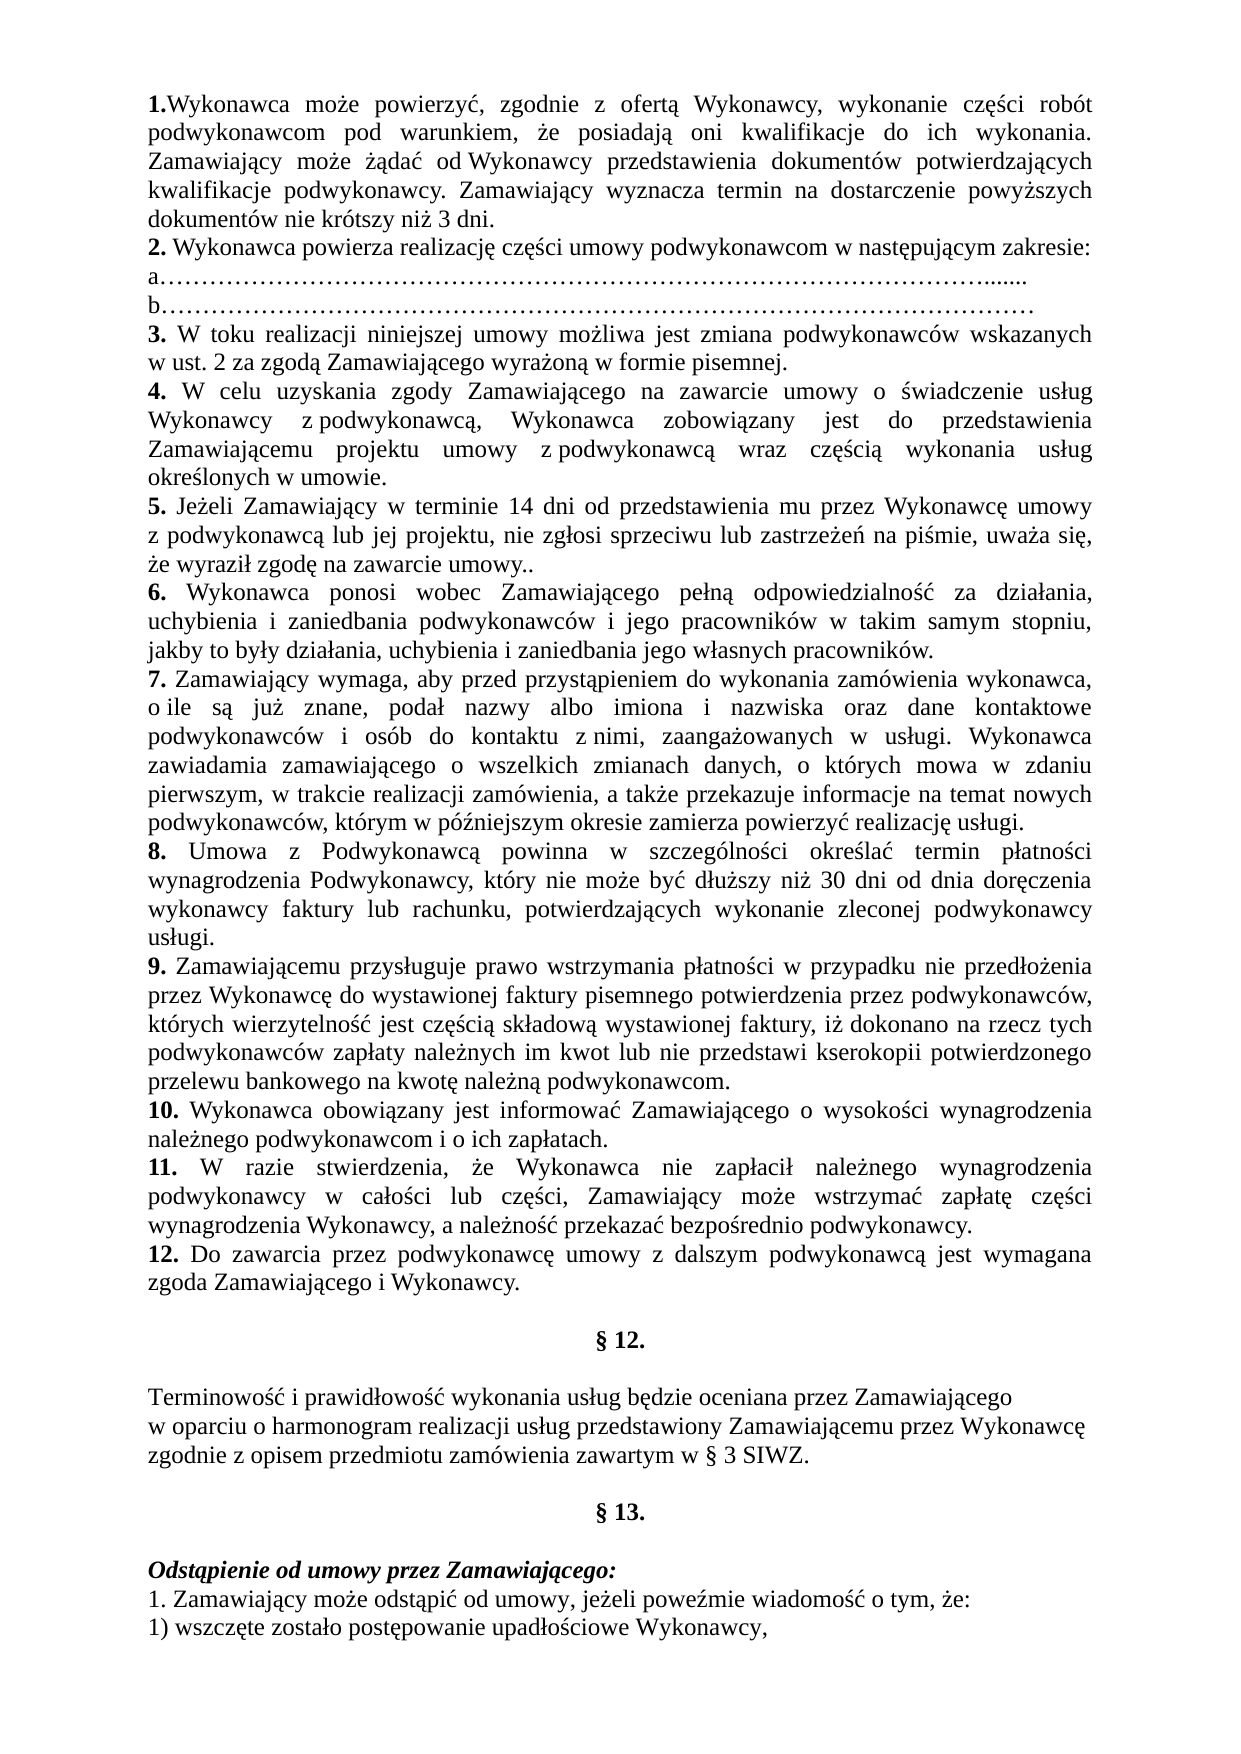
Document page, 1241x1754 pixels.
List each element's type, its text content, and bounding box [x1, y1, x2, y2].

text 1. Zamawiający może odstąpić od umowy, jeżeli poweźmie wiadomość o tym, że: [148, 1584, 1093, 1612]
text 11. W razie stwierdzenia, że Wykonawca nie zapłacił należnego wynagrodzenia podwykonawcy w całości lub części, Zamawiający może wstrzymać zapłatę części wynagrodzenia Wykonawcy, a należność przekazać bezpośrednio podwykonawcy. [148, 1152, 1093, 1239]
text Terminowość i prawidłowość wykonania usług będzie oceniana przez Zamawiającego [148, 1382, 1093, 1411]
text 1.Wykonawca może powierzyć, zgodnie z ofertą Wykonawcy, wykonanie części robót podwykonawcom pod warunkiem, że posiadają oni kwalifikacje do ich wykonania. Zamawiający może żądać od Wykonawcy przedstawienia dokumentów potwierdzających kwalifikacje podwykonawcy. Zamawiający wyznacza termin na dostarczenie powyższych dokumentów nie krótszy niż 3 dni. [148, 89, 1093, 232]
text w oparciu o harmonogram realizacji usług przedstawiony Zamawiającemu przez Wykonawcę zgodnie z opisem przedmiotu zamówienia zawartym w § 3 SIWZ. [148, 1411, 1093, 1469]
text 8. Umowa z Podwykonawcą powinna w szczególności określać termin płatności wynagrodzenia Podwykonawcy, który nie może być dłuższy niż 30 dni od dnia doręczenia wykonawcy faktury lub rachunku, potwierdzających wykonanie zleconej podwykonawcy usługi. [148, 836, 1093, 951]
text § 13. [148, 1497, 1093, 1526]
text 4. W celu uzyskania zgody Zamawiającego na zawarcie umowy o świadczenie usług Wykonawcy z podwykonawcą, Wykonawca zobowiązany jest do przedstawienia Zamawiającemu projektu umowy z podwykonawcą wraz częścią wykonania usług określonych w umowie. [148, 376, 1093, 491]
text 9. Zamawiającemu przysługuje prawo wstrzymania płatności w przypadku nie przedłożenia przez Wykonawcę do wystawionej faktury pisemnego potwierdzenia przez podwykonawców, których wierzytelność jest częścią składową wystawionej faktury, iż dokonano na rzecz tych podwykonawców zapłaty należnych im kwot lub nie przedstawi kserokopii potwierdzonego przelewu bankowego na kwotę należną podwykonawcom. [148, 951, 1093, 1095]
text § 12. [148, 1325, 1093, 1354]
text 5. Jeżeli Zamawiający w terminie 14 dni od przedstawienia mu przez Wykonawcę umowy z podwykonawcą lub jej projektu, nie zgłosi sprzeciwu lub zastrzeżeń na piśmie, uważa się, że wyraził zgodę na zawarcie umowy.. [148, 491, 1093, 577]
text 6. Wykonawca ponosi wobec Zamawiającego pełną odpowiedzialność za działania, uchybienia i zaniedbania podwykonawców i jego pracowników w takim samym stopniu, jakby to były działania, uchybienia i zaniedbania jego własnych pracowników. [148, 577, 1093, 664]
text a………………………………………………………………………………………....... [148, 261, 1093, 290]
text b…………………………………………………………………………………………… [148, 290, 1093, 319]
text 1) wszczęte zostało postępowanie upadłościowe Wykonawcy, [148, 1612, 1093, 1641]
text Odstąpienie od umowy przez Zamawiającego: [148, 1555, 1093, 1584]
text 12. Do zawarcia przez podwykonawcę umowy z dalszym podwykonawcą jest wymagana zgoda Zamawiającego i Wykonawcy. [148, 1239, 1093, 1296]
text 2. Wykonawca powierza realizację części umowy podwykonawcom w następującym zakresie: [148, 232, 1093, 261]
text 10. Wykonawca obowiązany jest informować Zamawiającego o wysokości wynagrodzenia należnego podwykonawcom i o ich zapłatach. [148, 1095, 1093, 1152]
text 3. W toku realizacji niniejszej umowy możliwa jest zmiana podwykonawców wskazanych w ust. 2 za zgodą Zamawiającego wyrażoną w formie pisemnej. [148, 319, 1093, 376]
text 7. Zamawiający wymaga, aby przed przystąpieniem do wykonania zamówienia wykonawca, o ile są już znane, podał nazwy albo imiona i nazwiska oraz dane kontaktowe podwykonawców i osób do kontaktu z nimi, zaangażowanych w usługi. Wykonawca zawiadamia zamawiającego o wszelkich zmianach danych, o których mowa w zdaniu pierwszym, w trakcie realizacji zamówienia, a także przekazuje informacje na temat nowych podwykonawców, którym w późniejszym okresie zamierza powierzyć realizację usługi. [148, 664, 1093, 836]
